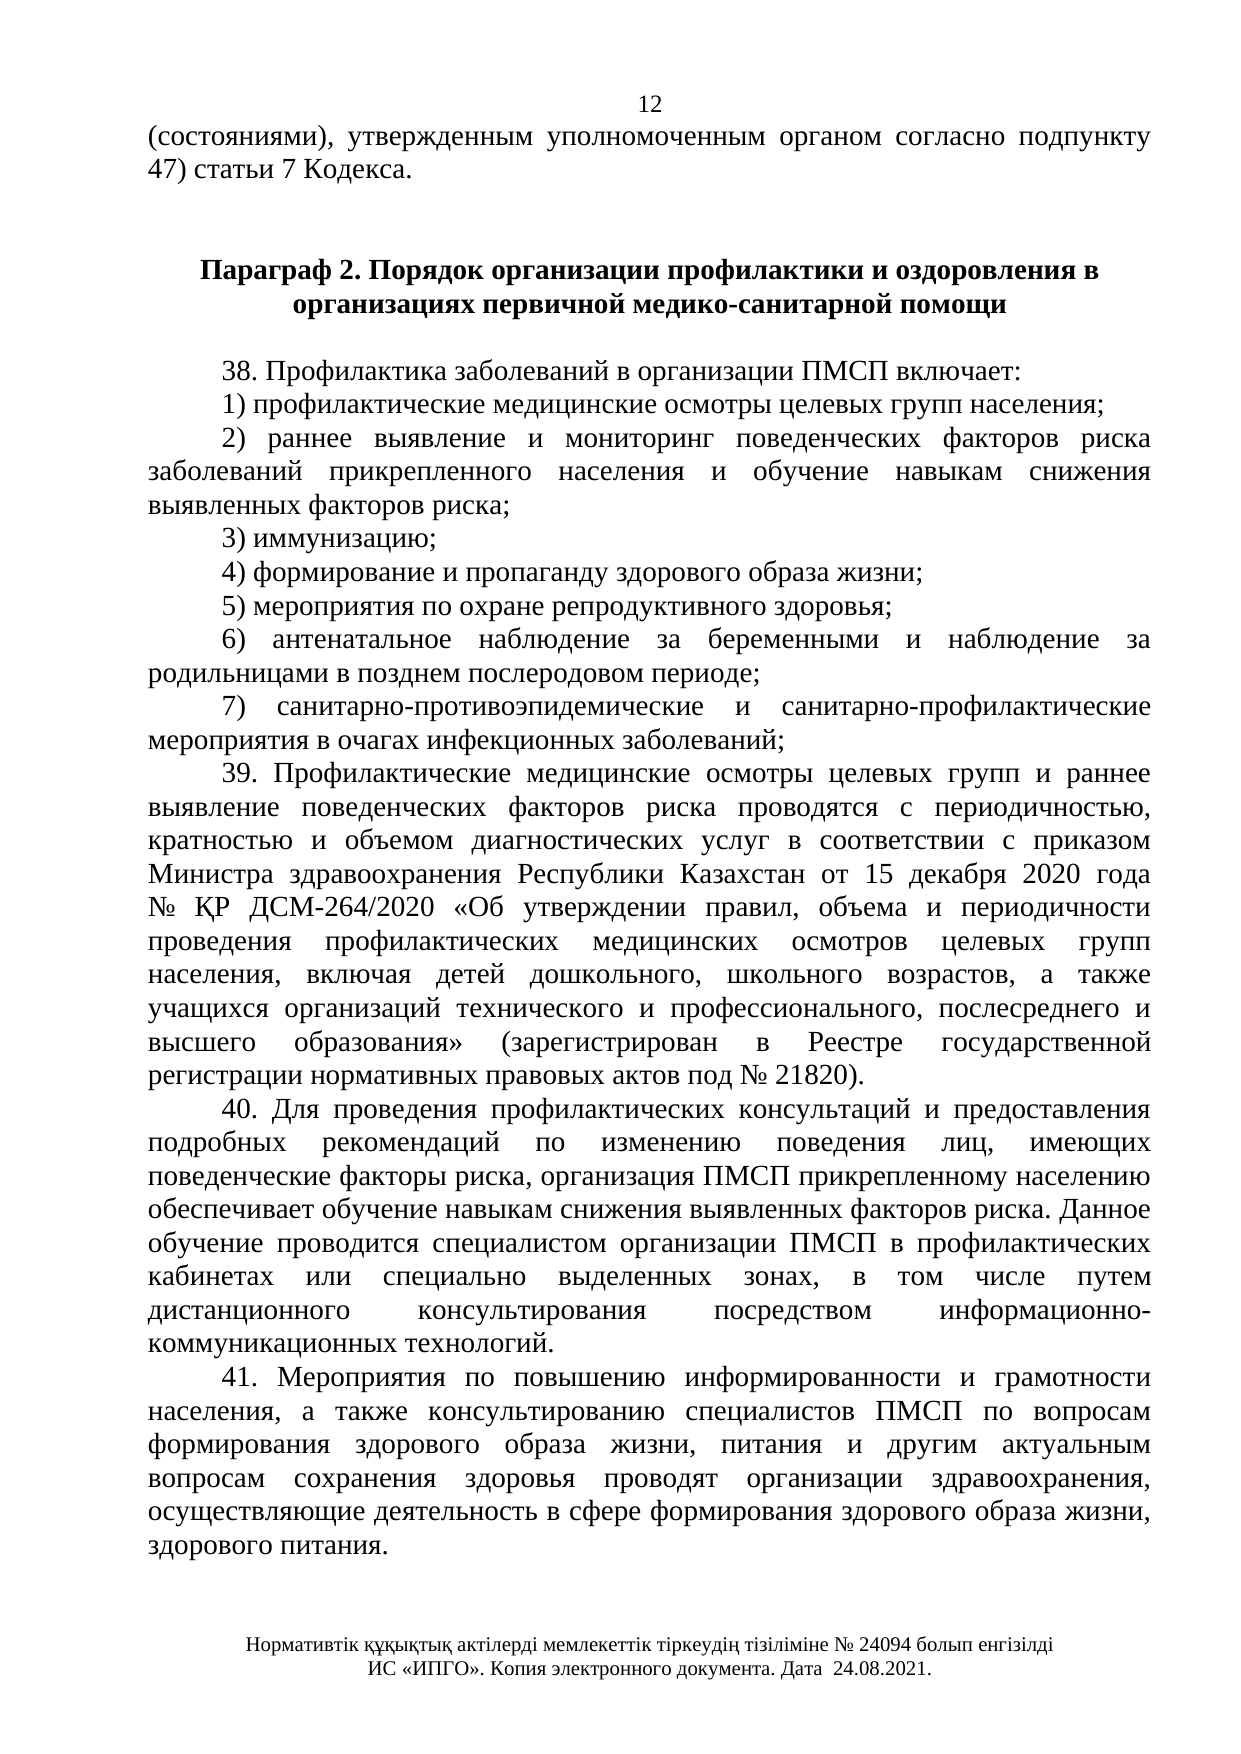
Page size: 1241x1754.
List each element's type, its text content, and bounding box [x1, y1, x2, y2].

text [148, 118, 1152, 185]
text 5) мероприятия по охране репродуктивного здоровья; [148, 588, 1152, 621]
text 41. Мероприятия по повышению информированности и грамотности населения, а также консультированию специалистов ПМСП по вопросам формирования здорового образа жизни, питания и другим актуальным вопросам сохранения здоровья проводят организации здравоохранения, осуществляющие деятельность в сфере формирования здорового образа жизни, здорового питания. [148, 1359, 1152, 1560]
text 40. Для проведения профилактических консультаций и предоставления подробных рекомендаций по изменению поведения лиц, имеющих поведенческие факторы риска, организация ПМСП прикрепленному населению обеспечивает обучение навыкам снижения выявленных факторов риска. Данное обучение проводится специалистом организации ПМСП в профилактических кабинетах или специально выделенных зонах, в том числе путем дистанционного консультирования посредством информационно-коммуникационных технологий. [148, 1091, 1152, 1359]
text 3) иммунизацию; [148, 521, 1152, 554]
text 38. Профилактика заболеваний в организации ПМСП включает: [148, 353, 1152, 386]
text 2) раннее выявление и мониторинг поведенческих факторов риска заболеваний прикрепленного населения и обучение навыкам снижения выявленных факторов риска; [148, 420, 1152, 521]
text 39. Профилактические медицинские осмотры целевых групп и раннее выявление поведенческих факторов риска проводятся с периодичностью, кратностью и объемом диагностических услуг в соответствии с приказом Министра здравоохранения Республики Казахстан от 15 декабря 2020 года № ҚР ДСМ-264/2020 «Об утверждении правил, объема и периодичности проведения профилактических медицинских осмотров целевых групп населения, включая детей дошкольного, школьного возрастов, а также учащихся организаций технического и профессионального, послесреднего и высшего образования» (зарегистрирован в Реестре государственной регистрации нормативных правовых актов под № 21820). [148, 755, 1152, 1091]
text 7) санитарно-противоэпидемические и санитарно-профилактические мероприятия в очагах инфекционных заболеваний; [148, 688, 1152, 755]
text 4) формирование и пропаганду здорового образа жизни; [148, 554, 1152, 588]
text Параграф 2. Порядок организации профилактики и оздоровления в организациях первичной медико-санитарной помощи [148, 252, 1152, 319]
text 1) профилактические медицинские осмотры целевых групп населения; [148, 386, 1152, 420]
text 6) антенатальное наблюдение за беременными и наблюдение за родильницами в позднем послеродовом периоде; [148, 621, 1152, 688]
